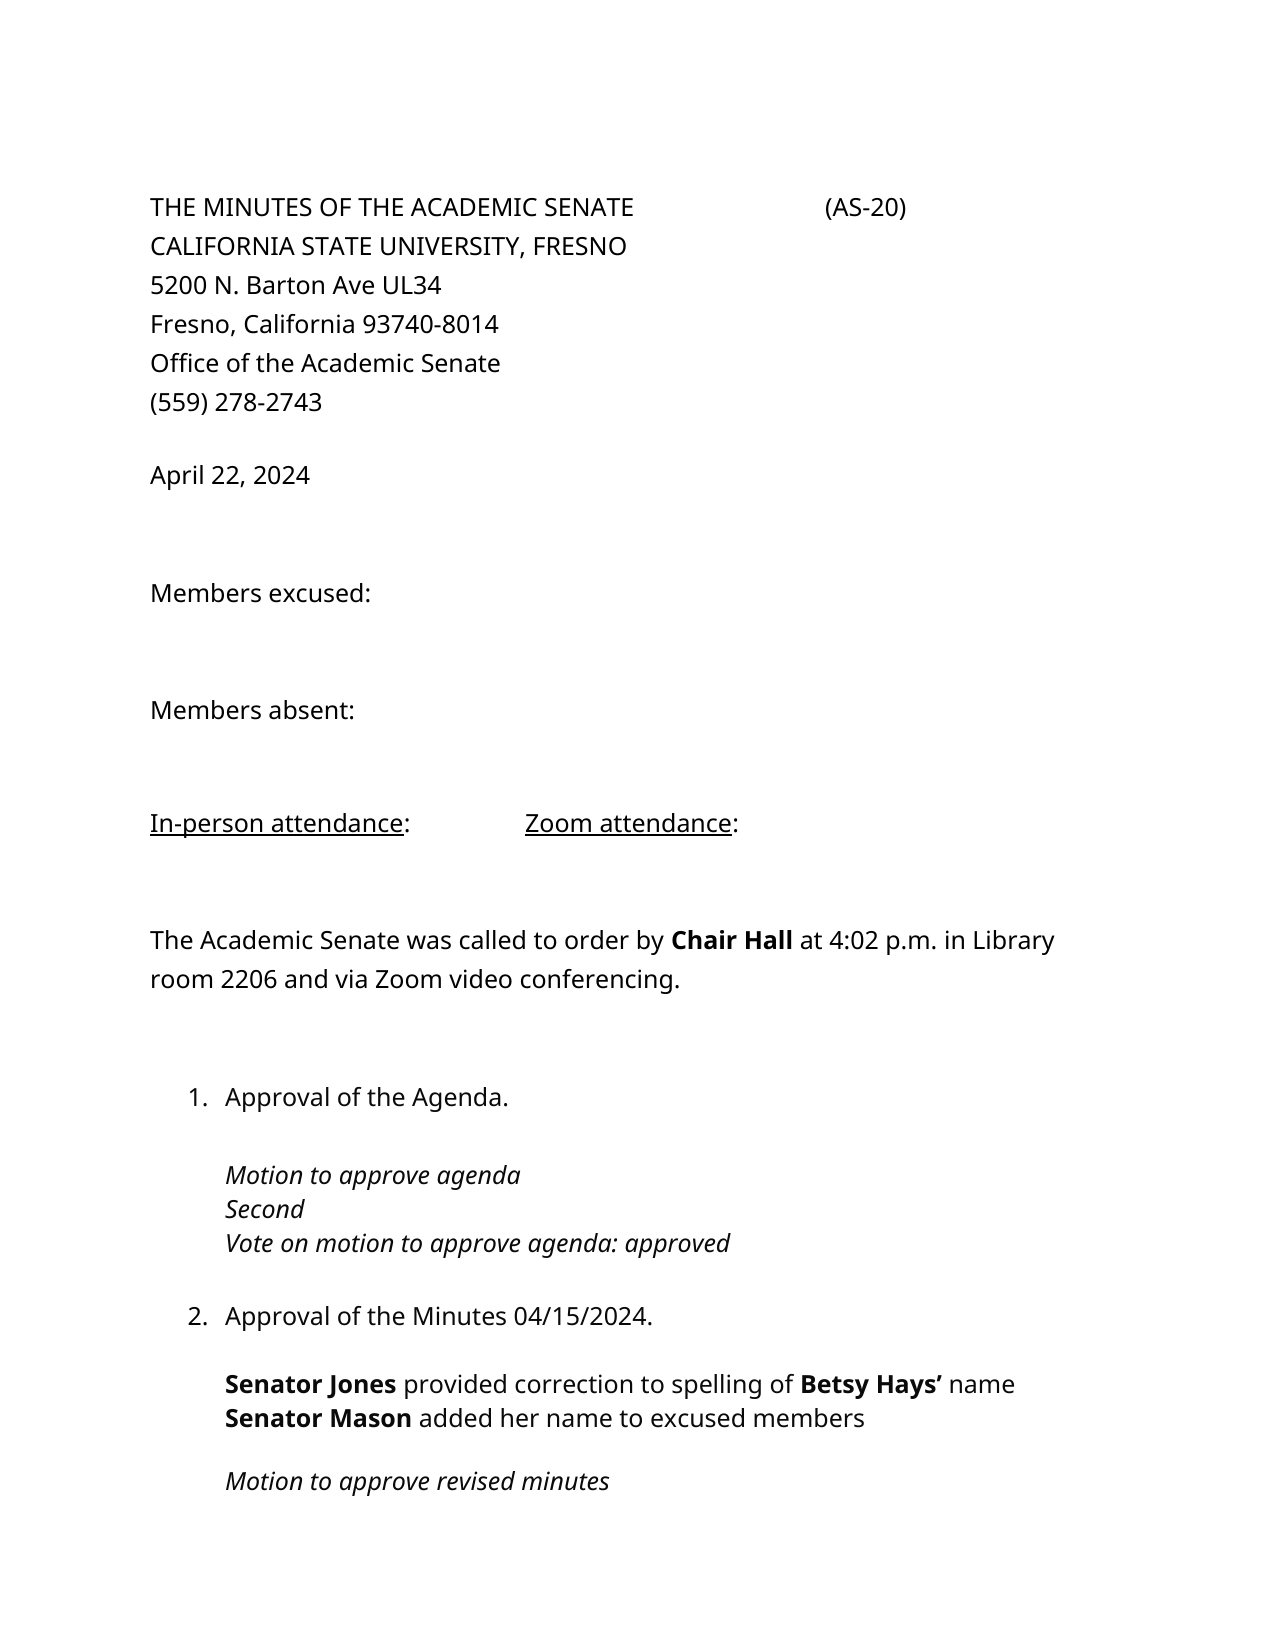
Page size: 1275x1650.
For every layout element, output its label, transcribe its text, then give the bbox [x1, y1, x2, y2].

text Senator Jones provided correction to spelling of Betsy Hays’ name [225, 1367, 1125, 1401]
text Members absent: [150, 693, 1125, 727]
text 5200 N. Barton Ave UL34 [150, 267, 1125, 302]
text (559) 278-2743 [150, 385, 1125, 419]
text Office of the Academic Senate [150, 346, 1125, 380]
text In-person attendance: Zoom attendance: [150, 805, 1125, 839]
list Approval of the Minutes 04/15/2024. [187, 1299, 1125, 1333]
text The Academic Senate was called to order by Chair Hall at 4:02 p.m. in Library room 2206 and via Zoom video conferencing. [150, 923, 1125, 996]
text Motion to approve revised minutes [225, 1464, 1125, 1498]
text Vote on motion to approve agenda: approved [225, 1226, 1125, 1260]
text Second [225, 1192, 1125, 1226]
list Approval of the Agenda. [187, 1079, 1125, 1113]
text THE MINUTES OF THE ACADEMIC SENATE (AS-20) [150, 189, 1125, 223]
text Fresno, California 93740-8014 [150, 307, 1125, 341]
text Senator Mason added her name to excused members [225, 1401, 1125, 1435]
text CALIFORNIA STATE UNIVERSITY, FRESNO [150, 228, 1125, 262]
text April 22, 2024 [150, 458, 1125, 492]
text Members excused: [150, 576, 1125, 609]
text Motion to approve agenda [225, 1158, 1125, 1192]
